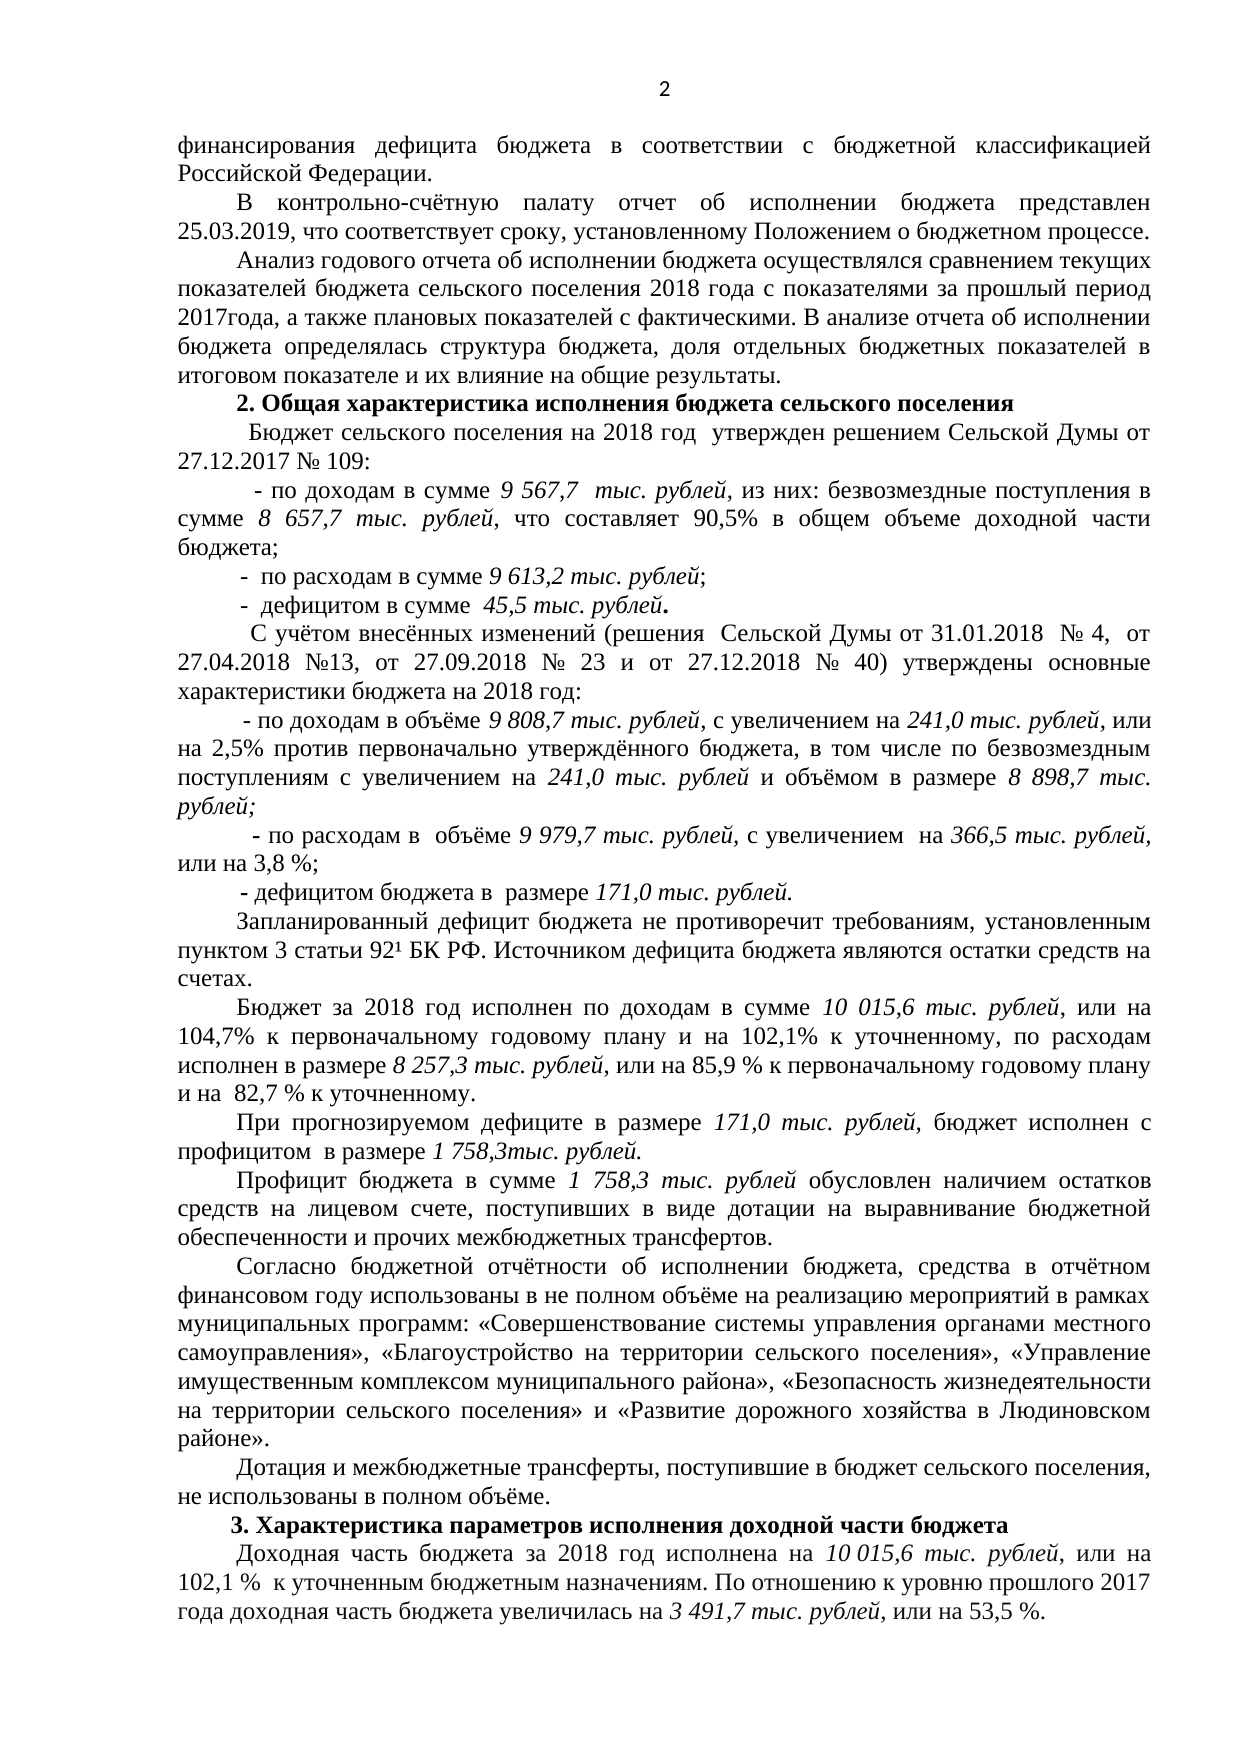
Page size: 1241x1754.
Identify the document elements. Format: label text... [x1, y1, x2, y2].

text Анализ годового отчета об исполнении бюджета осуществлялся сравнением текущих показателей бюджета сельского поселения 2018 года с показателями за прошлый период 2017года, а также плановых показателей с фактическими. В анализе отчета об исполнении бюджета определялась структура бюджета, доля отдельных бюджетных показателей в итоговом показателе и их влияние на общие результаты. [177, 245, 1152, 388]
text - по расходам в объёме 9 979,7 тыс. рублей, с увеличением на 366,5 тыс. рублей, или на 3,8 %; [177, 820, 1152, 877]
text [177, 130, 1152, 187]
text Бюджет сельского поселения на 2018 год утвержден решением Сельской Думы от 27.12.2017 № 109: [177, 417, 1152, 475]
text - дефицитом в сумме 45,5 тыс. рублей. [177, 590, 1152, 618]
text - по доходам в сумме 9 567,7 тыс. рублей, из них: безвозмездные поступления в сумме 8 657,7 тыс. рублей, что составляет 90,5% в общем объеме доходной части бюджета; [177, 475, 1152, 561]
text Дотация и межбюджетные трансферты, поступившие в бюджет сельского поселения, не использованы в полном объёме. [177, 1452, 1152, 1510]
text 2. Общая характеристика исполнения бюджета сельского поселения [177, 388, 1152, 417]
text В контрольно-счётную палату отчет об исполнении бюджета представлен 25.03.2019, что соответствует сроку, установленному Положением о бюджетном процессе. [177, 187, 1152, 245]
text Запланированный дефицит бюджета не противоречит требованиям, установленным пунктом 3 статьи 92¹ БК РФ. Источником дефицита бюджета являются остатки средств на счетах. [177, 906, 1152, 992]
text - дефицитом бюджета в размере 171,0 тыс. рублей. [177, 877, 1152, 906]
text Профицит бюджета в сумме 1 758,3 тыс. рублей обусловлен наличием остатков средств на лицевом счете, поступивших в виде дотации на выравнивание бюджетной обеспеченности и прочих межбюджетных трансфертов. [177, 1165, 1152, 1251]
text Согласно бюджетной отчётности об исполнении бюджета, средства в отчётном финансовом году использованы в не полном объёме на реализацию мероприятий в рамках муниципальных программ: «Совершенствование системы управления органами местного самоуправления», «Благоустройство на территории сельского поселения», «Управление имущественным комплексом муниципального района», «Безопасность жизнедеятельности на территории сельского поселения» и «Развитие дорожного хозяйства в Людиновском районе». [177, 1251, 1152, 1452]
text С учётом внесённых изменений (решения Сельской Думы от 31.01.2018 № 4, от 27.04.2018 №13, от 27.09.2018 № 23 и от 27.12.2018 № 40) утверждены основные характеристики бюджета на 2018 год: [177, 618, 1152, 705]
text - по доходам в объёме 9 808,7 тыс. рублей, с увеличением на 241,0 тыс. рублей, или на 2,5% против первоначально утверждённого бюджета, в том числе по безвозмездным поступлениям с увеличением на 241,0 тыс. рублей и объёмом в размере 8 898,7 тыс. рублей; [177, 705, 1152, 820]
text При прогнозируемом дефиците в размере 171,0 тыс. рублей, бюджет исполнен с профицитом в размере 1 758,3тыс. рублей. [177, 1107, 1152, 1165]
text 3. Характеристика параметров исполнения доходной части бюджета [177, 1510, 1152, 1538]
text Бюджет за 2018 год исполнен по доходам в сумме 10 015,6 тыс. рублей, или на 104,7% к первоначальному годовому плану и на 102,1% к уточненному, по расходам исполнен в размере 8 257,3 тыс. рублей, или на 85,9 % к первоначальному годовому плану и на 82,7 % к уточненному. [177, 992, 1152, 1107]
text Доходная часть бюджета за 2018 год исполнена на 10 015,6 тыс. рублей, или на 102,1 % к уточненным бюджетным назначениям. По отношению к уровню прошлого 2017 года доходная часть бюджета увеличилась на 3 491,7 тыс. рублей, или на 53,5 %. [177, 1538, 1152, 1625]
text - по расходам в сумме 9 613,2 тыс. рублей; [177, 561, 1152, 590]
